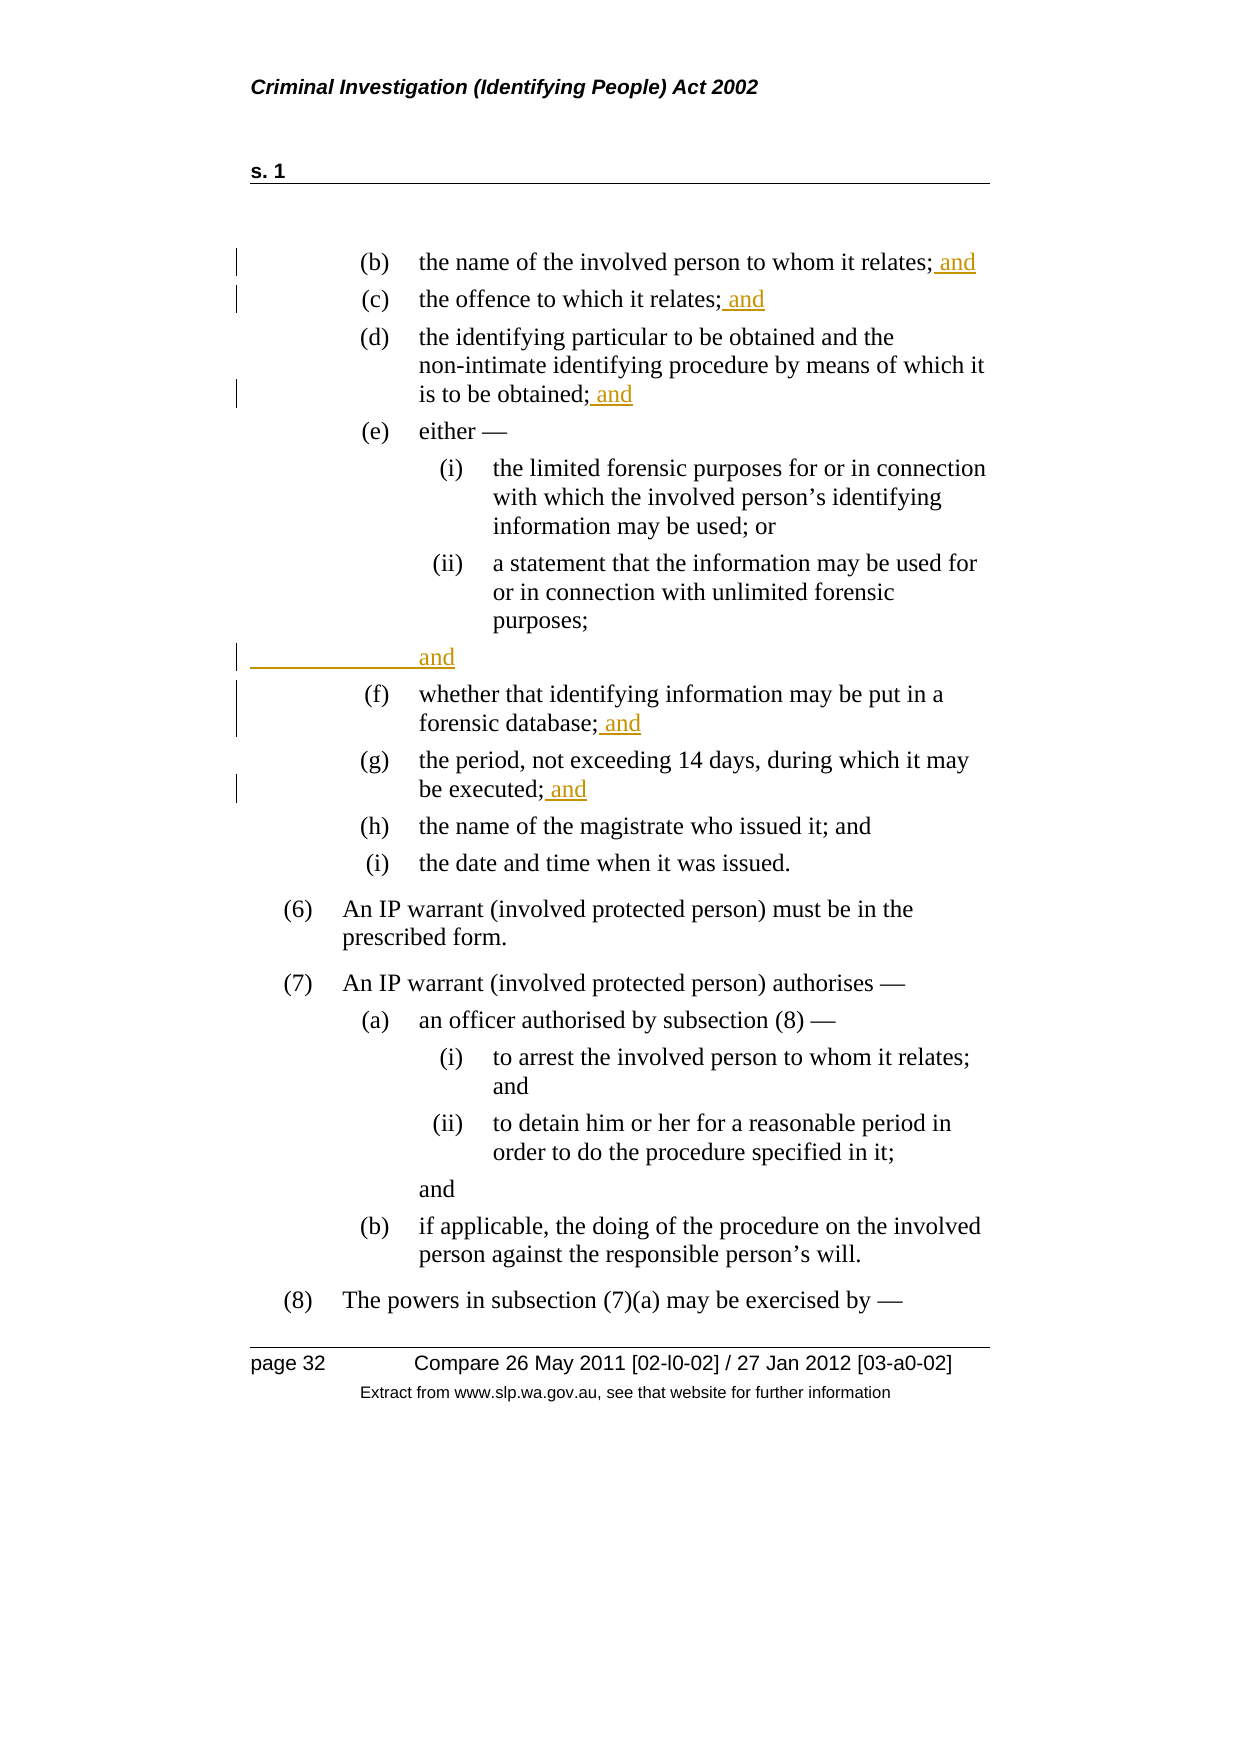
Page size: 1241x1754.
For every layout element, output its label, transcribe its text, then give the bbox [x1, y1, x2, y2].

text (8) The powers in subsection (7)(a) may be exercised by — [250, 1285, 990, 1314]
text (d) the identifying particular to be obtained and the non-intimate identifying procedure by means of which it is to be obtained; [250, 322, 990, 408]
text (ii) to detain him or her for a reasonable period in order to do the procedure specified in it; [250, 1108, 990, 1165]
text (b) if applicable, the doing of the procedure on the involved person against the responsible person’s will. [250, 1211, 990, 1268]
text (i) to arrest the involved person to whom it relates; and [250, 1042, 990, 1099]
text (i) the date and time when it was issued. [250, 848, 990, 877]
text (c) the offence to which it relates; [250, 284, 990, 313]
text (a) an officer authorised by subsection (8) — [250, 1005, 990, 1034]
text (f) whether that identifying information may be put in a forensic database; [250, 679, 990, 737]
text and [250, 1174, 990, 1202]
text (7) An IP warrant (involved protected person) authorises — [250, 968, 990, 997]
text (6) An IP warrant (involved protected person) must be in the prescribed form. [250, 894, 990, 951]
text (ii) a statement that the information may be used for or in connection with unlimited forensic purposes; [250, 548, 990, 634]
text (e) either — [250, 416, 990, 445]
text (i) the limited forensic purposes for or in connection with which the involved person’s identifying information may be used; or [250, 453, 990, 539]
text (b) the name of the involved person to whom it relates; [250, 247, 990, 276]
text (g) the period, not exceeding 14 days, during which it may be executed; [250, 745, 990, 803]
text (h) the name of the magistrate who issued it; and [250, 811, 990, 840]
